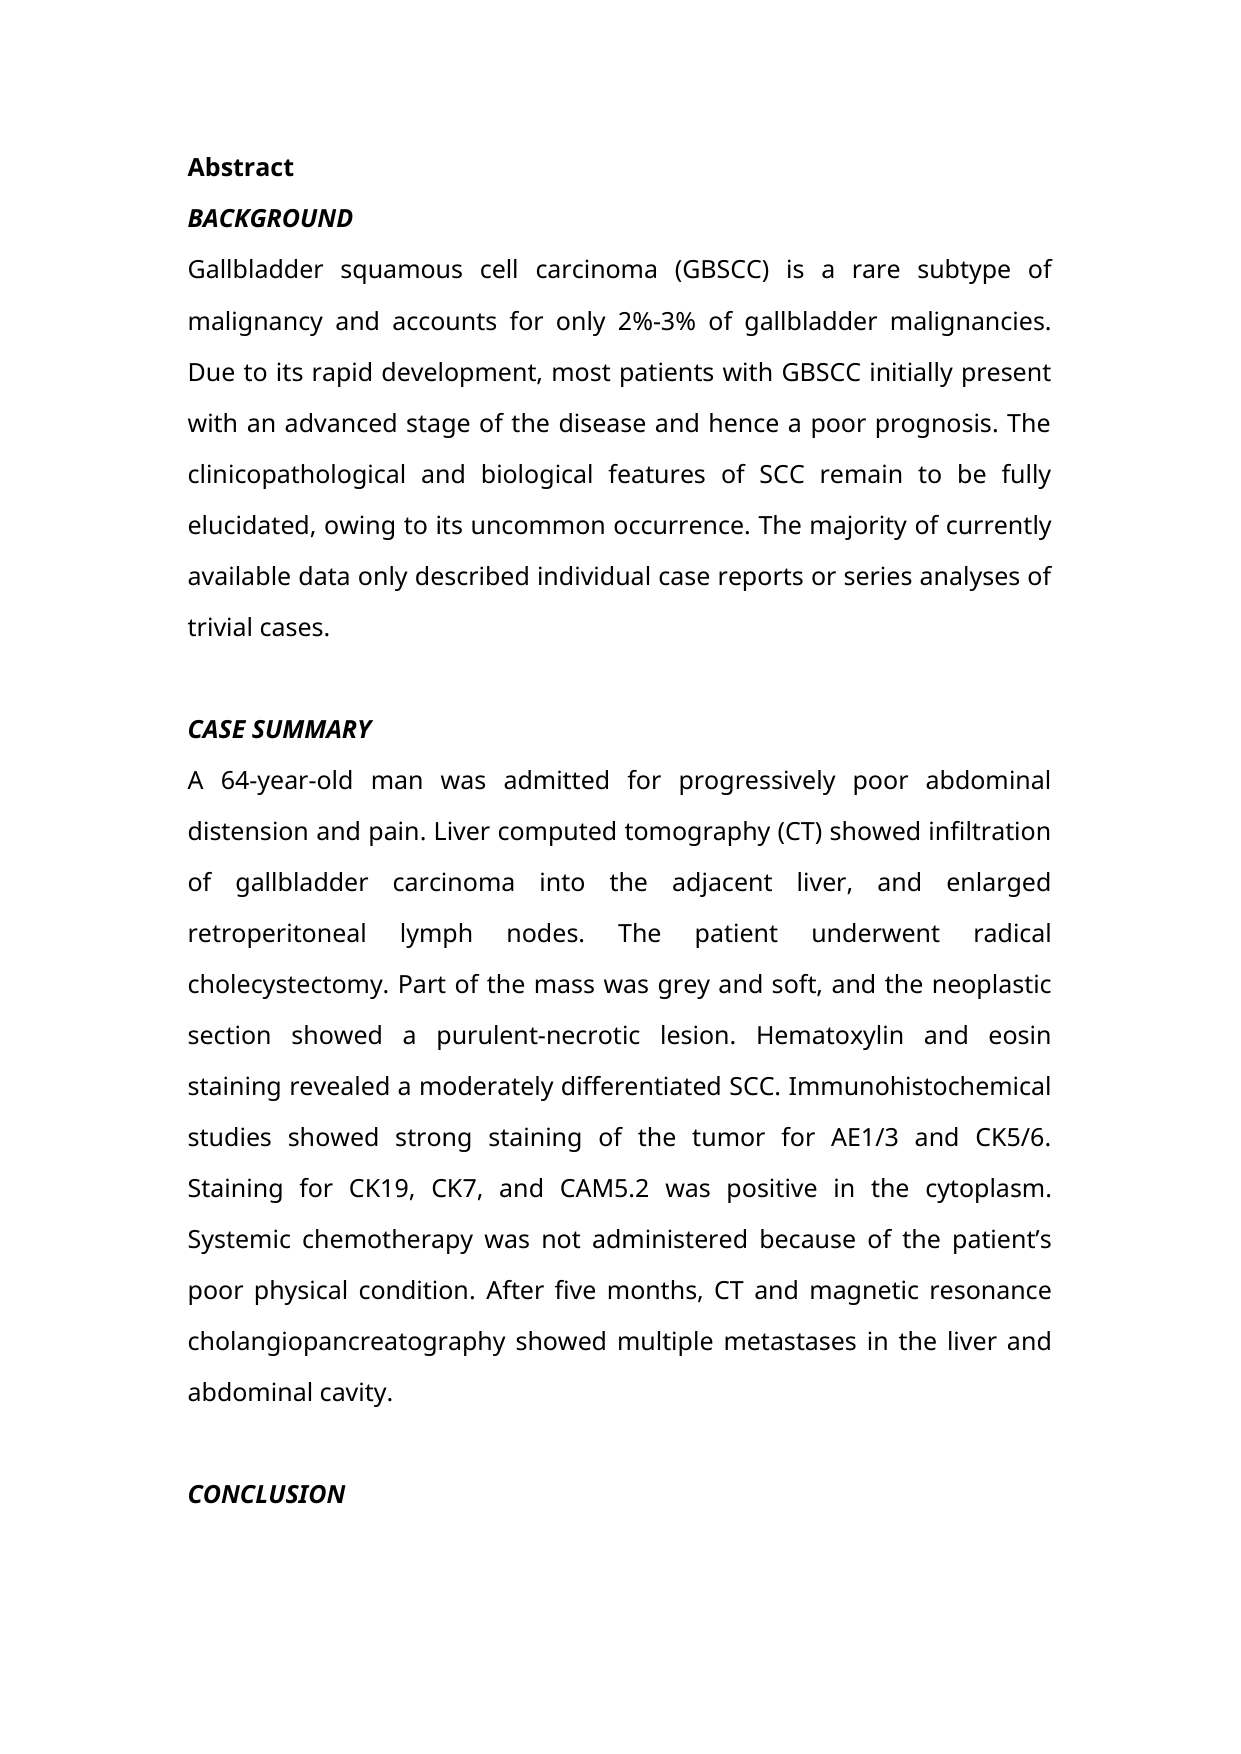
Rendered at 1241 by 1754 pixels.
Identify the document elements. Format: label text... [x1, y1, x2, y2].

text A 64-year-old man was admitted for progressively poor abdominal distension and pain. Liver computed tomography (CT) showed infiltration of gallbladder carcinoma into the adjacent liver, and enlarged retroperitoneal lymph nodes. The patient underwent radical cholecystectomy. Part of the mass was grey and soft, and the neoplastic section showed a purulent-necrotic lesion. Hematoxylin and eosin staining revealed a moderately differentiated SCC. Immunohistochemical studies showed strong staining of the tumor for AE1/3 and CK5/6. Staining for CK19, CK7, and CAM5.2 was positive in the cytoplasm. Systemic chemotherapy was not administered because of the patient’s poor physical condition. After five months, CT and magnetic resonance cholangiopancreatography showed multiple metastases in the liver and abdominal cavity. [187, 762, 1053, 1409]
text Gallbladder squamous cell carcinoma (GBSCC) is a rare subtype of malignancy and accounts for only 2%-3% of gallbladder malignancies. Due to its rapid development, most patients with GBSCC initially present with an advanced stage of the disease and hence a poor prognosis. The clinicopathological and biological features of SCC remain to be fully elucidated, owing to its uncommon occurrence. The majority of currently available data only described individual case reports or series analyses of trivial cases. [187, 252, 1053, 643]
text CASE SUMMARY [187, 711, 1053, 746]
text CONCLUSION [187, 1477, 1053, 1511]
text BACKGROUND [187, 201, 1053, 235]
text Abstract [187, 150, 1053, 184]
